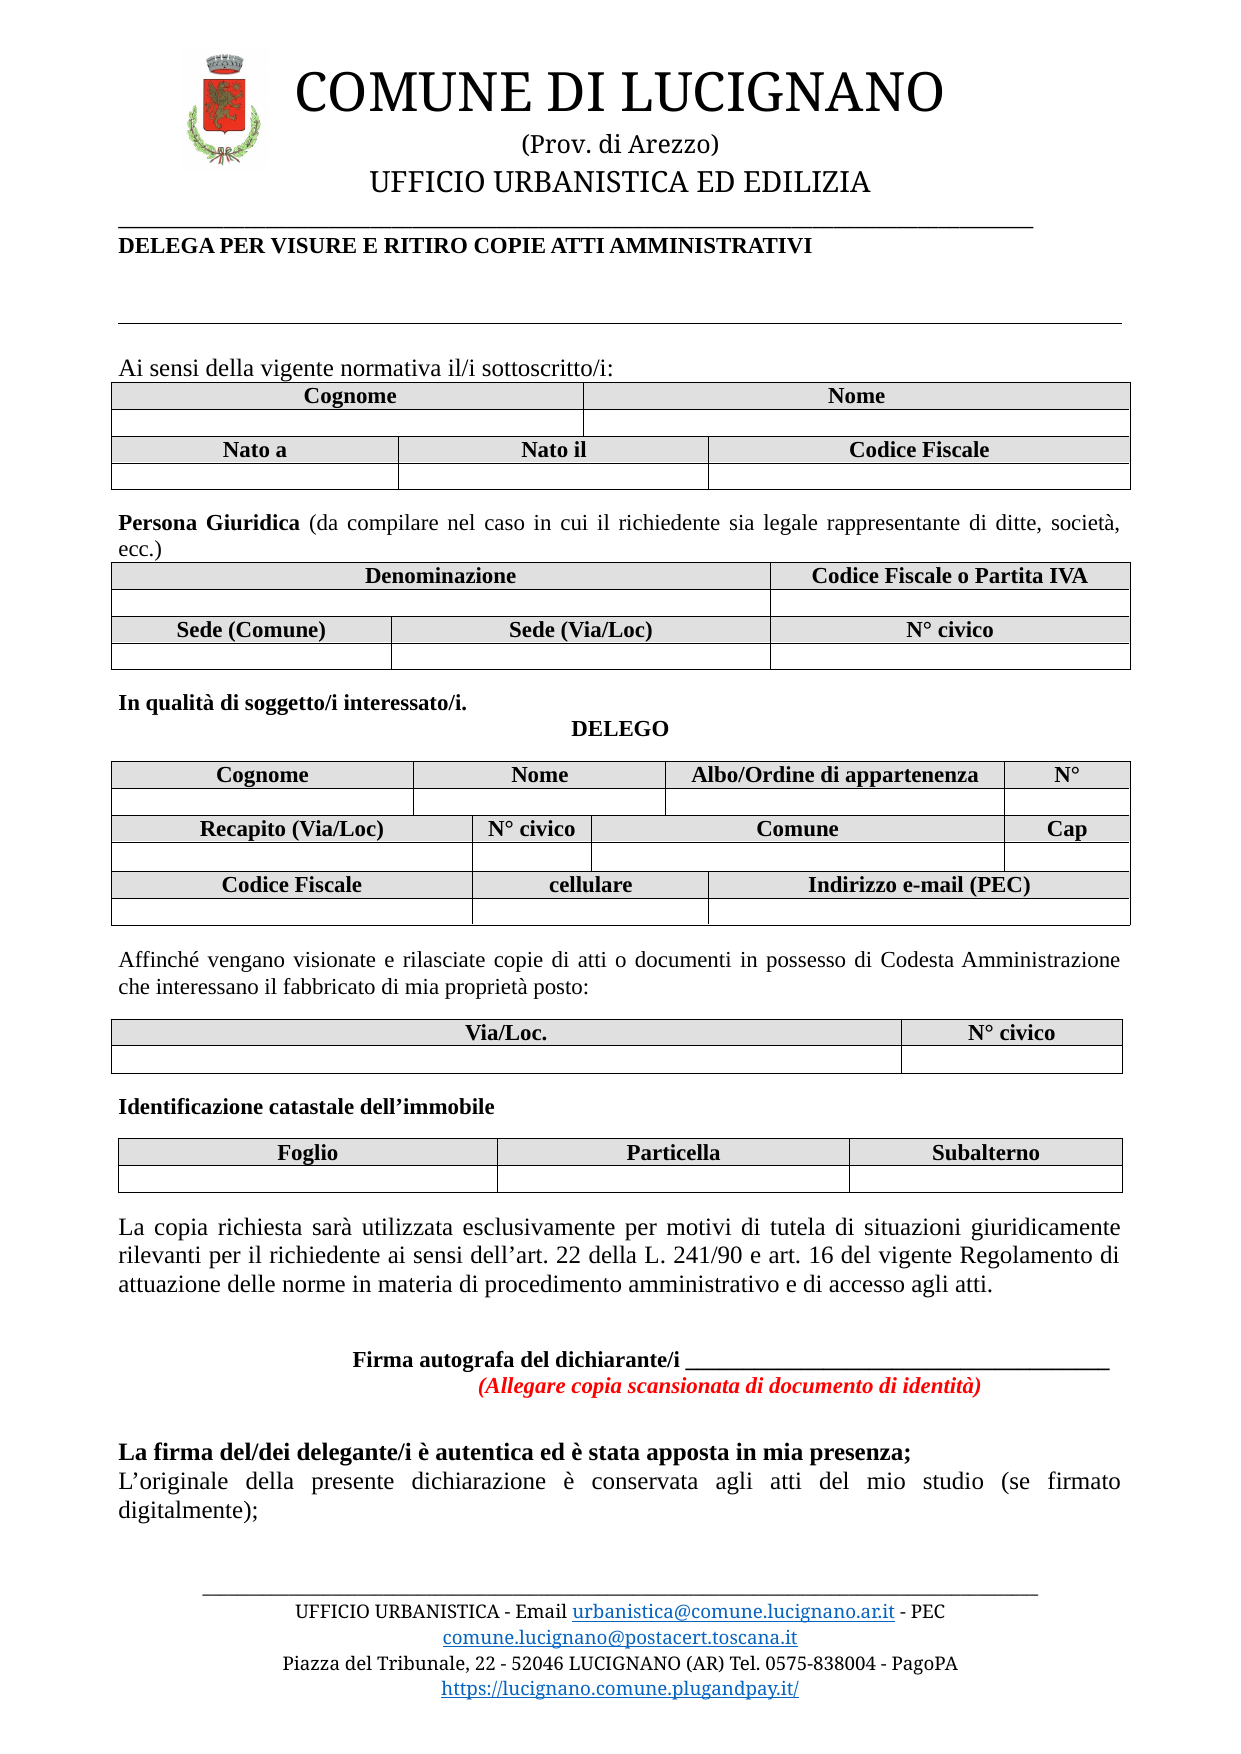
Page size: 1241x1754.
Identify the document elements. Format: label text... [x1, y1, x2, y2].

subtitle Identificazione catastale dell’immobile [118, 1093, 1122, 1119]
table_header Foglio [119, 1139, 497, 1165]
table_cell [399, 464, 708, 489]
text Il trattamento dei dati personali viene svolto nel rispetto di quanto stabilito dalla L. 196/2003 sulla tutela dei dati personali.DELEGA PER VISURE E RITIRO COPIE ATTI AMMINISTRATIVI [118, 232, 1122, 323]
table_cell [112, 410, 583, 436]
table_cell [1005, 841, 1130, 871]
table_cell [112, 843, 472, 871]
table_cell Comune [592, 816, 1004, 841]
subtitle Ai sensi della vigente normativa il/i sottoscritto/i: [118, 353, 1122, 382]
table_cell [771, 643, 1130, 669]
table_cell [112, 464, 398, 489]
table_cell [392, 644, 770, 669]
table_cell Sede (Via/Loc) [392, 617, 770, 642]
table_cell Codice Fiscale [709, 436, 1130, 462]
table_header Nome [584, 383, 1130, 409]
table_cell [473, 843, 591, 871]
table_header N° civico [902, 1020, 1122, 1045]
subtitle Persona Giuridica (da compilare nel caso in cui il richiedente sia legale rappresentante di ditte, società, ecc.) [118, 509, 1122, 562]
table_cell [112, 590, 770, 616]
table_cell [850, 1166, 1122, 1192]
table_cell [592, 843, 1004, 871]
table_cell [119, 1166, 497, 1192]
table_cell Nato a [112, 437, 398, 462]
table_cell [112, 899, 472, 924]
table_cell [1005, 788, 1130, 814]
table_header Nome [414, 762, 665, 788]
text DELEGO [118, 715, 1122, 742]
table_header Cognome [112, 383, 583, 409]
table_cell [112, 789, 413, 814]
text Firma autografa del dichiarante/i _____________________________________ [340, 1346, 1122, 1372]
table_cell [584, 409, 1130, 436]
table_header N° [1005, 762, 1130, 788]
table_header Albo/Ordine di appartenenza [666, 762, 1004, 788]
table_header Via/Loc. [112, 1020, 901, 1045]
table_cell [709, 898, 1130, 924]
table_cell Cap [1005, 815, 1130, 841]
table_cell [473, 899, 708, 924]
table_cell Codice Fiscale [112, 872, 472, 898]
table_cell Indirizzo e-mail (PEC) [709, 871, 1130, 898]
subtitle In qualità di soggetto/i interessato/i. [118, 689, 1122, 715]
table_cell [498, 1166, 849, 1192]
table_cell [771, 589, 1130, 616]
table_cell N° civico [473, 816, 591, 841]
table_cell cellulare [473, 872, 708, 898]
table_cell Sede (Comune) [112, 617, 391, 642]
table_cell N° civico [771, 616, 1130, 642]
text La firma del/dei delegante/i è autentica ed è stata apposta in mia presenza; [118, 1437, 1122, 1466]
table_cell Nato il [399, 437, 708, 462]
text Affinché vengano visionate e rilasciate copie di atti o documenti in possesso di Codesta Amministrazione che interessano il fabbricato di mia proprietà posto: [118, 947, 1122, 999]
table_header Denominazione [112, 563, 770, 589]
table_header Subalterno [850, 1139, 1122, 1165]
table_header Codice Fiscale o Partita IVA [771, 563, 1130, 589]
table_cell [112, 644, 391, 669]
picture [179, 46, 271, 169]
table_cell Recapito (Via/Loc) [112, 816, 472, 841]
table_cell [112, 1046, 901, 1073]
table_header Particella [498, 1139, 849, 1165]
text L’originale della presente dichiarazione è conservata agli atti del mio studio (se firmato digitalmente); [118, 1466, 1122, 1523]
table_cell [902, 1046, 1122, 1073]
text (Allegare copia scansionata di documento di identità) [340, 1372, 1122, 1399]
text La copia richiesta sarà utilizzata esclusivamente per motivi di tutela di situazioni giuridicamente rilevanti per il richiedente ai sensi dell’art. 22 della L. 241/90 e art. 16 del vigente Regolamento di attuazione delle norme in materia di procedimento amministrativo e di accesso agli atti. [118, 1212, 1122, 1298]
table_cell [666, 789, 1004, 814]
table_cell [709, 463, 1130, 489]
table_header Cognome [112, 762, 413, 788]
table_cell [414, 789, 665, 814]
